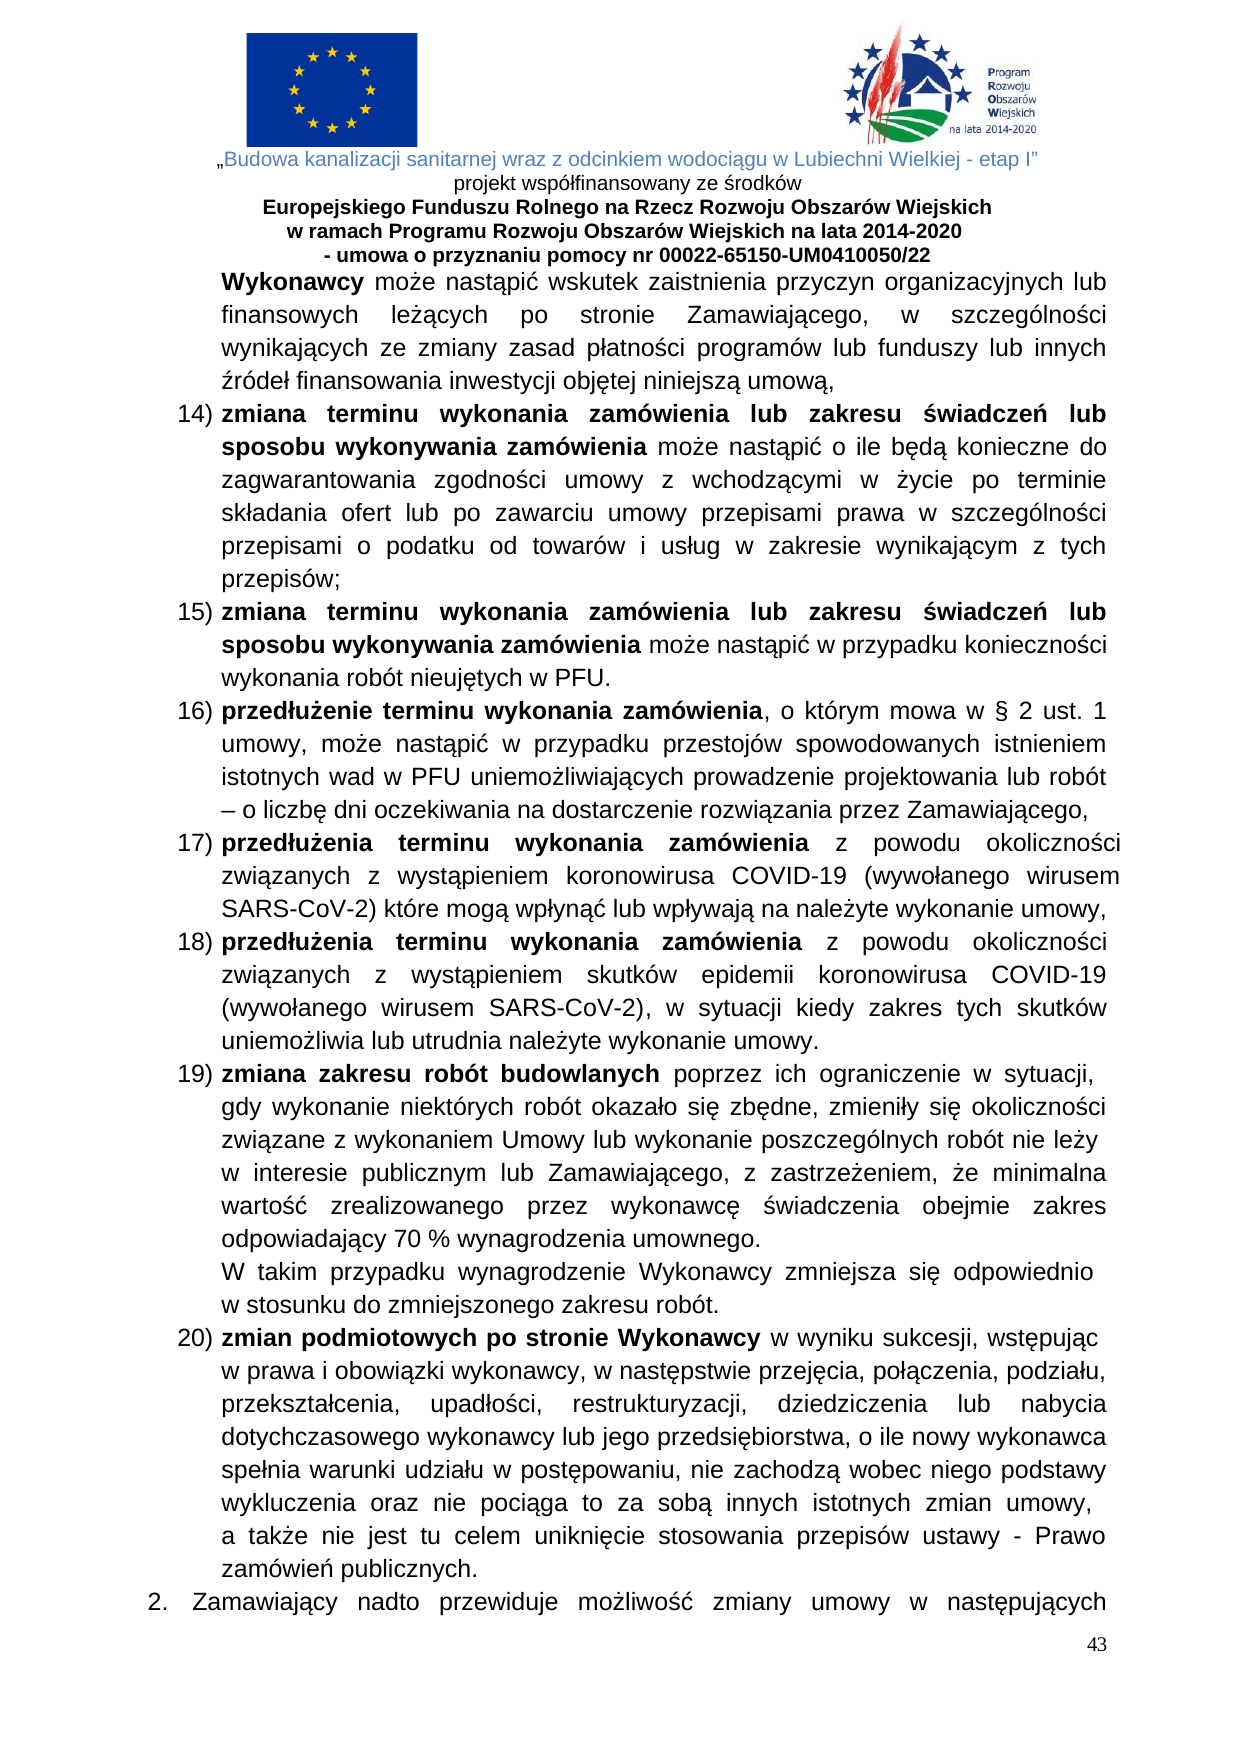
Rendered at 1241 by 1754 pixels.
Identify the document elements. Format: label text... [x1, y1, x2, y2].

list przedłużenia terminu wykonania zamówienia z powodu okoliczności związanych z wystąpieniem koronowirusa COVID-19 (wywołanego wirusem SARS-CoV-2) które mogą wpłynąć lub wpływają na należyte wykonanie umowy, [177, 828, 1121, 923]
list W takim przypadku wynagrodzenie Wykonawcy zmniejsza się odpowiednio w stosunku do zmniejszonego zakresu robót. [221, 1257, 1108, 1319]
list zmian podmiotowych po stronie Wykonawcy w wyniku sukcesji, wstępując w prawa i obowiązki wykonawcy, w następstwie przejęcia, połączenia, podziału, przekształcenia, upadłości, restrukturyzacji, dziedziczenia lub nabycia dotychczasowego wykonawcy lub jego przedsiębiorstwa, o ile nowy wykonawca spełnia warunki udziału w postępowaniu, nie zachodzą wobec niego podstawy wykluczenia oraz nie pociąga to za sobą innych istotnych zmian umowy, a także nie jest tu celem uniknięcie stosowania przepisów ustawy - Prawo zamówień publicznych. [177, 1323, 1108, 1583]
list Zamawiający nadto przewiduje możliwość zmiany umowy w następujących okolicznościach: [147, 1587, 1108, 1616]
list zmiana zakresu robót budowlanych poprzez ich ograniczenie w sytuacji, gdy wykonanie niektórych robót okazało się zbędne, zmieniły się okoliczności związane z wykonaniem Umowy lub wykonanie poszczególnych robót nie leży w interesie publicznym lub Zamawiającego, z zastrzeżeniem, że minimalna wartość zrealizowanego przez wykonawcę świadczenia obejmie zakres odpowiadający 70 % wynagrodzenia umownego. [177, 1059, 1108, 1253]
list przedłużenie terminu wykonania zamówienia, o którym mowa w § 2 ust. 1 umowy, może nastąpić w przypadku przestojów spowodowanych istnieniem istotnych wad w PFU uniemożliwiających prowadzenie projektowania lub robót – o liczbę dni oczekiwania na dostarczenie rozwiązania przez Zamawiającego, [177, 696, 1108, 824]
picture [246, 33, 418, 147]
list zmiana terminu wykonania zamówienia lub zakresu świadczeń lub sposobu wykonywania zamówienia może nastąpić o ile będą konieczne do zagwarantowania zgodności umowy z wchodzącymi w życie po terminie składania ofert lub po zawarciu umowy przepisami prawa w szczególności przepisami o podatku od towarów i usług w zakresie wynikającym z tych przepisów; [177, 399, 1108, 592]
list zmiana terminu wykonania zamówienia lub zakresu świadczeń lub sposobu wykonywania zamówienia może nastąpić w przypadku konieczności wykonania robót nieujętych w PFU. [177, 597, 1108, 692]
list przedłużenia terminu wykonania zamówienia z powodu okoliczności związanych z wystąpieniem skutków epidemii koronowirusa COVID-19 (wywołanego wirusem SARS-CoV-2), w sytuacji kiedy zakres tych skutków uniemożliwia lub utrudnia należyte wykonanie umowy. [177, 927, 1108, 1055]
picture [834, 14, 1039, 147]
